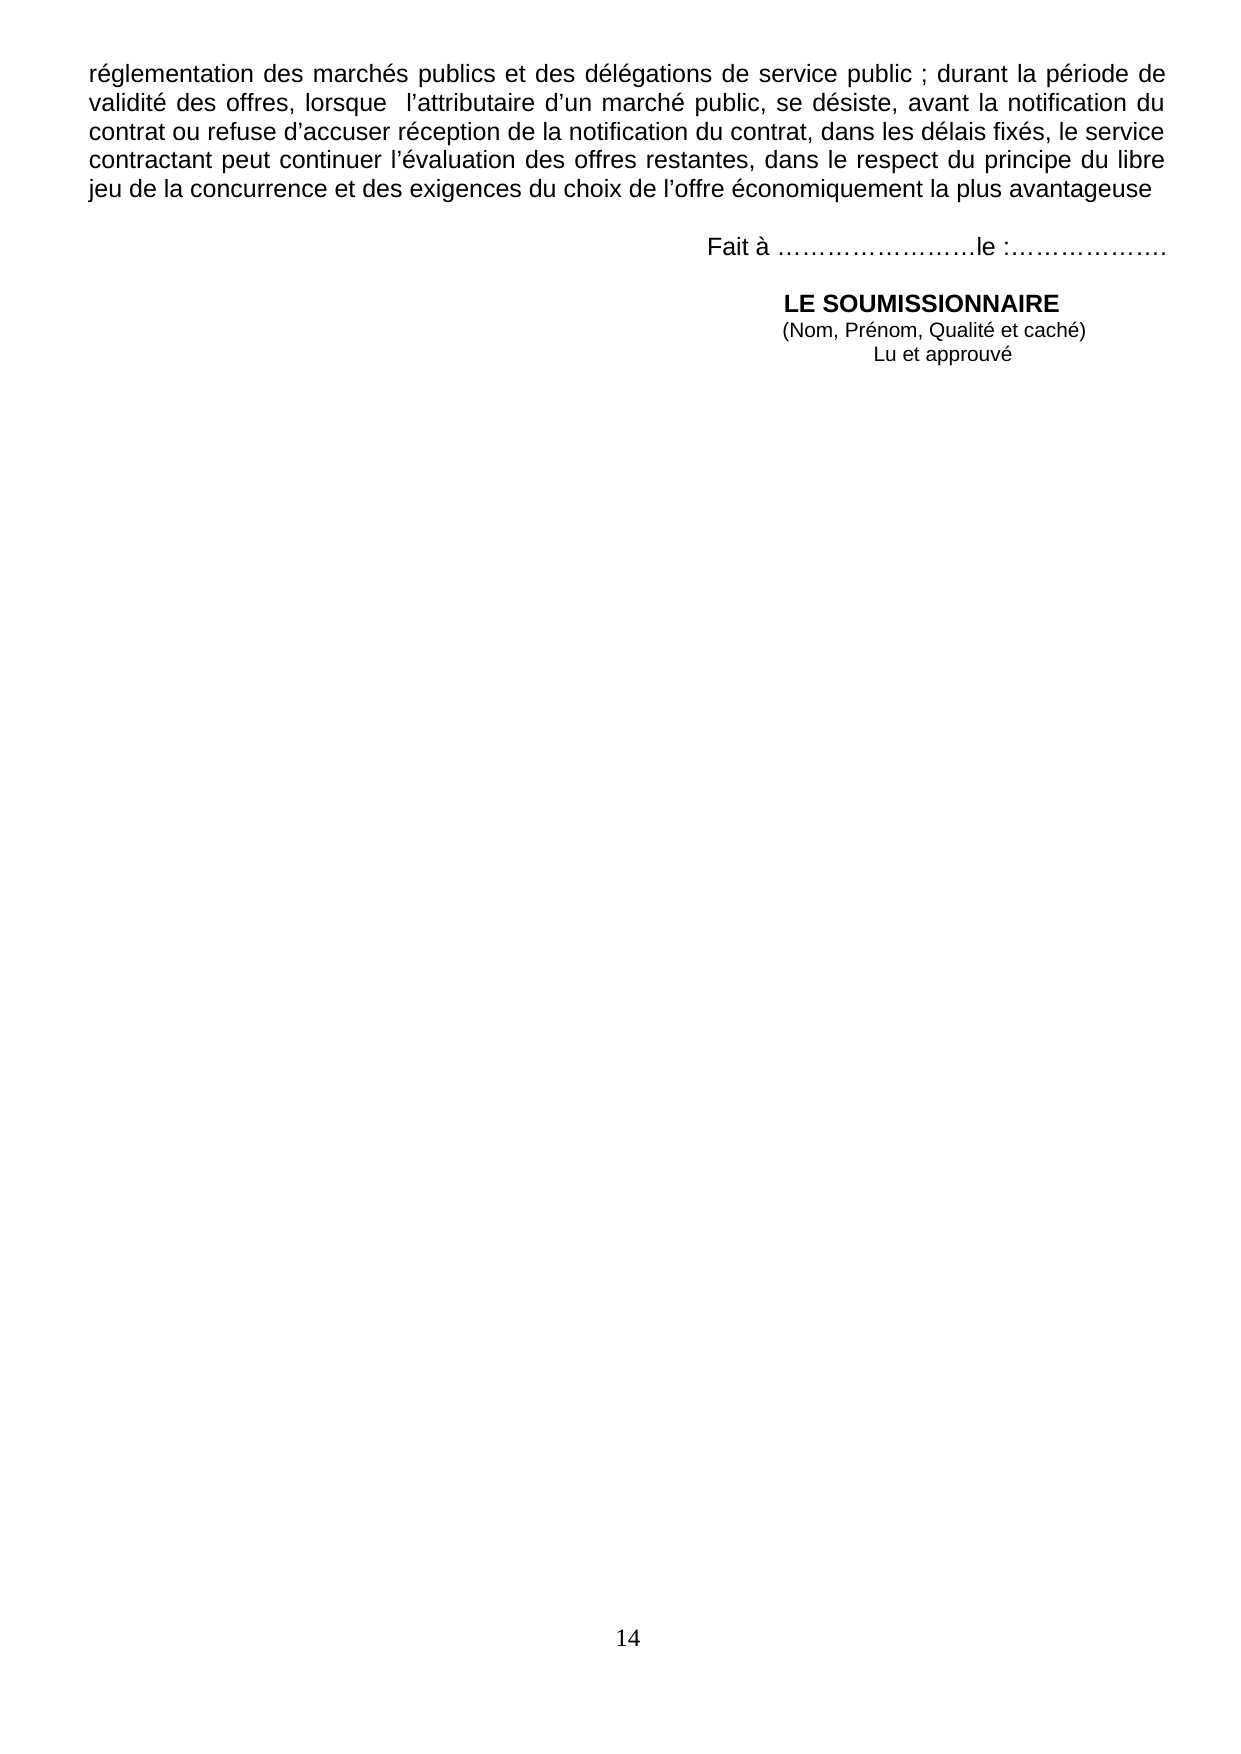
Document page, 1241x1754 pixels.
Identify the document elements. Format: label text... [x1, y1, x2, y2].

text Lu et approuvé [159, 342, 1167, 366]
text (Nom, Prénom, Qualité et caché) [159, 318, 1167, 342]
text Fait à ……………………le :………………. [159, 232, 1167, 260]
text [89, 59, 1167, 203]
text LE SOUMISSIONNAIRE [159, 289, 1167, 318]
